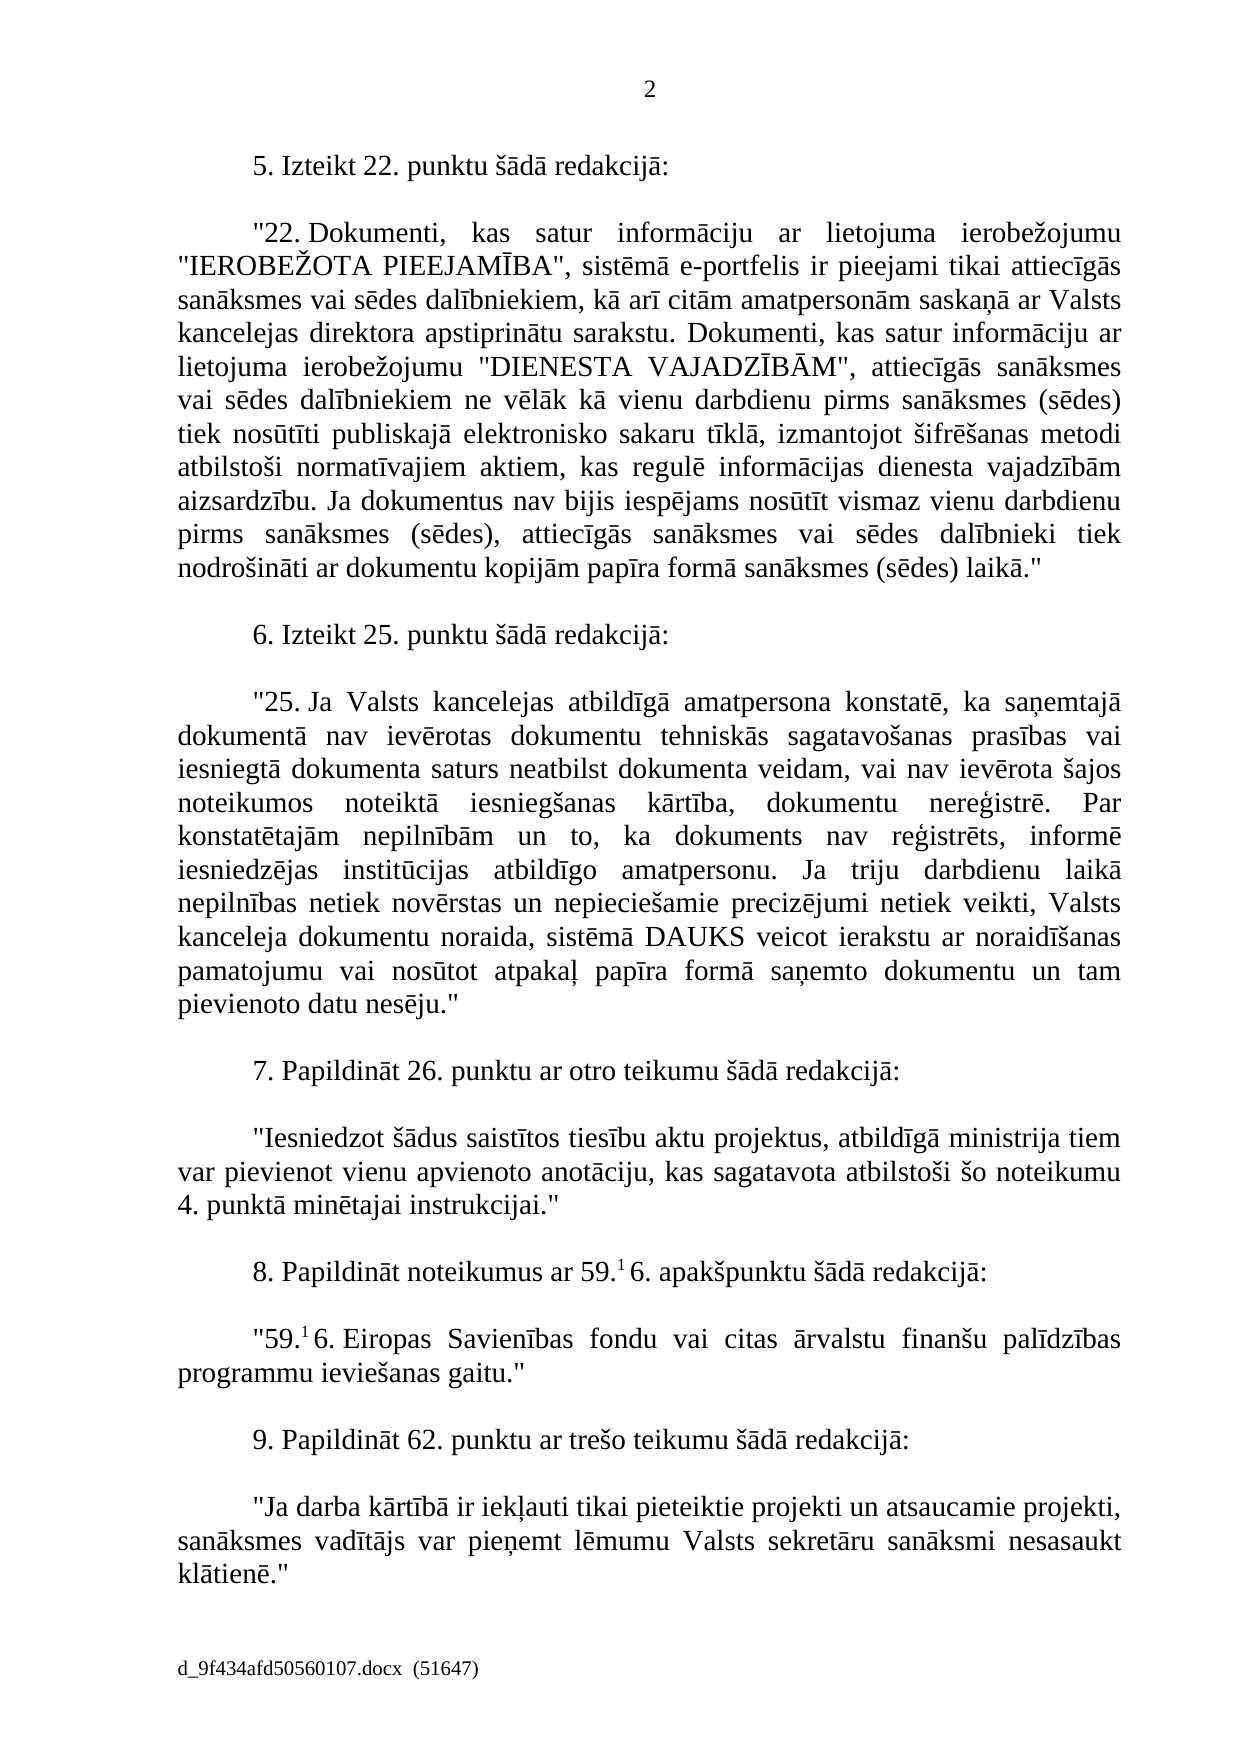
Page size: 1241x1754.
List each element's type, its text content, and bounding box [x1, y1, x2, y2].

text 5. Izteikt 22. punktu šādā redakcijā: [177, 148, 1122, 181]
text "25. Ja Valsts kancelejas atbildīgā amatpersona konstatē, ka saņemtajā dokumentā nav ievērotas dokumentu tehniskās sagatavošanas prasības vai iesniegtā dokumenta saturs neatbilst dokumenta veidam, vai nav ievērota šajos noteikumos noteiktā iesniegšanas kārtība, dokumentu nereģistrē. Par konstatētajām nepilnībām un to, ka dokuments nav reģistrēts, informē iesniedzējas institūcijas atbildīgo amatpersonu. Ja triju darbdienu laikā nepilnības netiek novērstas un nepieciešamie precizējumi netiek veikti, Valsts kanceleja dokumentu noraida, sistēmā DAUKS veicot ierakstu ar noraidīšanas pamatojumu vai nosūtot atpakaļ papīra formā saņemto dokumentu un tam pievienoto datu nesēju." [177, 684, 1122, 1020]
text "Iesniedzot šādus saistītos tiesību aktu projektus, atbildīgā ministrija tiem var pievienot vienu apvienoto anotāciju, kas sagatavota atbilstoši šo noteikumu 4. punktā minētajai instrukcijai." [177, 1120, 1122, 1221]
text 6. Izteikt 25. punktu šādā redakcijā: [177, 617, 1122, 651]
text "22. Dokumenti, kas satur informāciju ar lietojuma ierobežojumu "IEROBEŽOTA PIEEJAMĪBA", sistēmā e-portfelis ir pieejami tikai attiecīgās sanāksmes vai sēdes dalībniekiem, kā arī citām amatpersonām saskaņā ar Valsts kancelejas direktora apstiprinātu sarakstu. Dokumenti, kas satur informāciju ar lietojuma ierobežojumu "DIENESTA VAJADZĪBĀM", attiecīgās sanāksmes vai sēdes dalībniekiem ne vēlāk kā vienu darbdienu pirms sanāksmes (sēdes) tiek nosūtīti publiskajā elektronisko sakaru tīklā, izmantojot šifrēšanas metodi atbilstoši normatīvajiem aktiem, kas regulē informācijas dienesta vajadzībām aizsardzību. Ja dokumentus nav bijis iespējams nosūtīt vismaz vienu darbdienu pirms sanāksmes (sēdes), attiecīgās sanāksmes vai sēdes dalībnieki tiek nodrošināti ar dokumentu kopijām papīra formā sanāksmes (sēdes) laikā." [177, 215, 1122, 584]
text 8. Papildināt noteikumus ar 59.1 6. apakšpunktu šādā redakcijā: [177, 1254, 1122, 1288]
text "Ja darba kārtībā ir iekļauti tikai pieteiktie projekti un atsaucamie projekti, sanāksmes vadītājs var pieņemt lēmumu Valsts sekretāru sanāksmi nesasaukt klātienē." [177, 1489, 1122, 1590]
text 7. Papildināt 26. punktu ar otro teikumu šādā redakcijā: [177, 1053, 1122, 1087]
text "59.1 6. Eiropas Savienības fondu vai citas ārvalstu finanšu palīdzības programmu ieviešanas gaitu." [177, 1322, 1122, 1389]
text 9. Papildināt 62. punktu ar trešo teikumu šādā redakcijā: [177, 1422, 1122, 1456]
